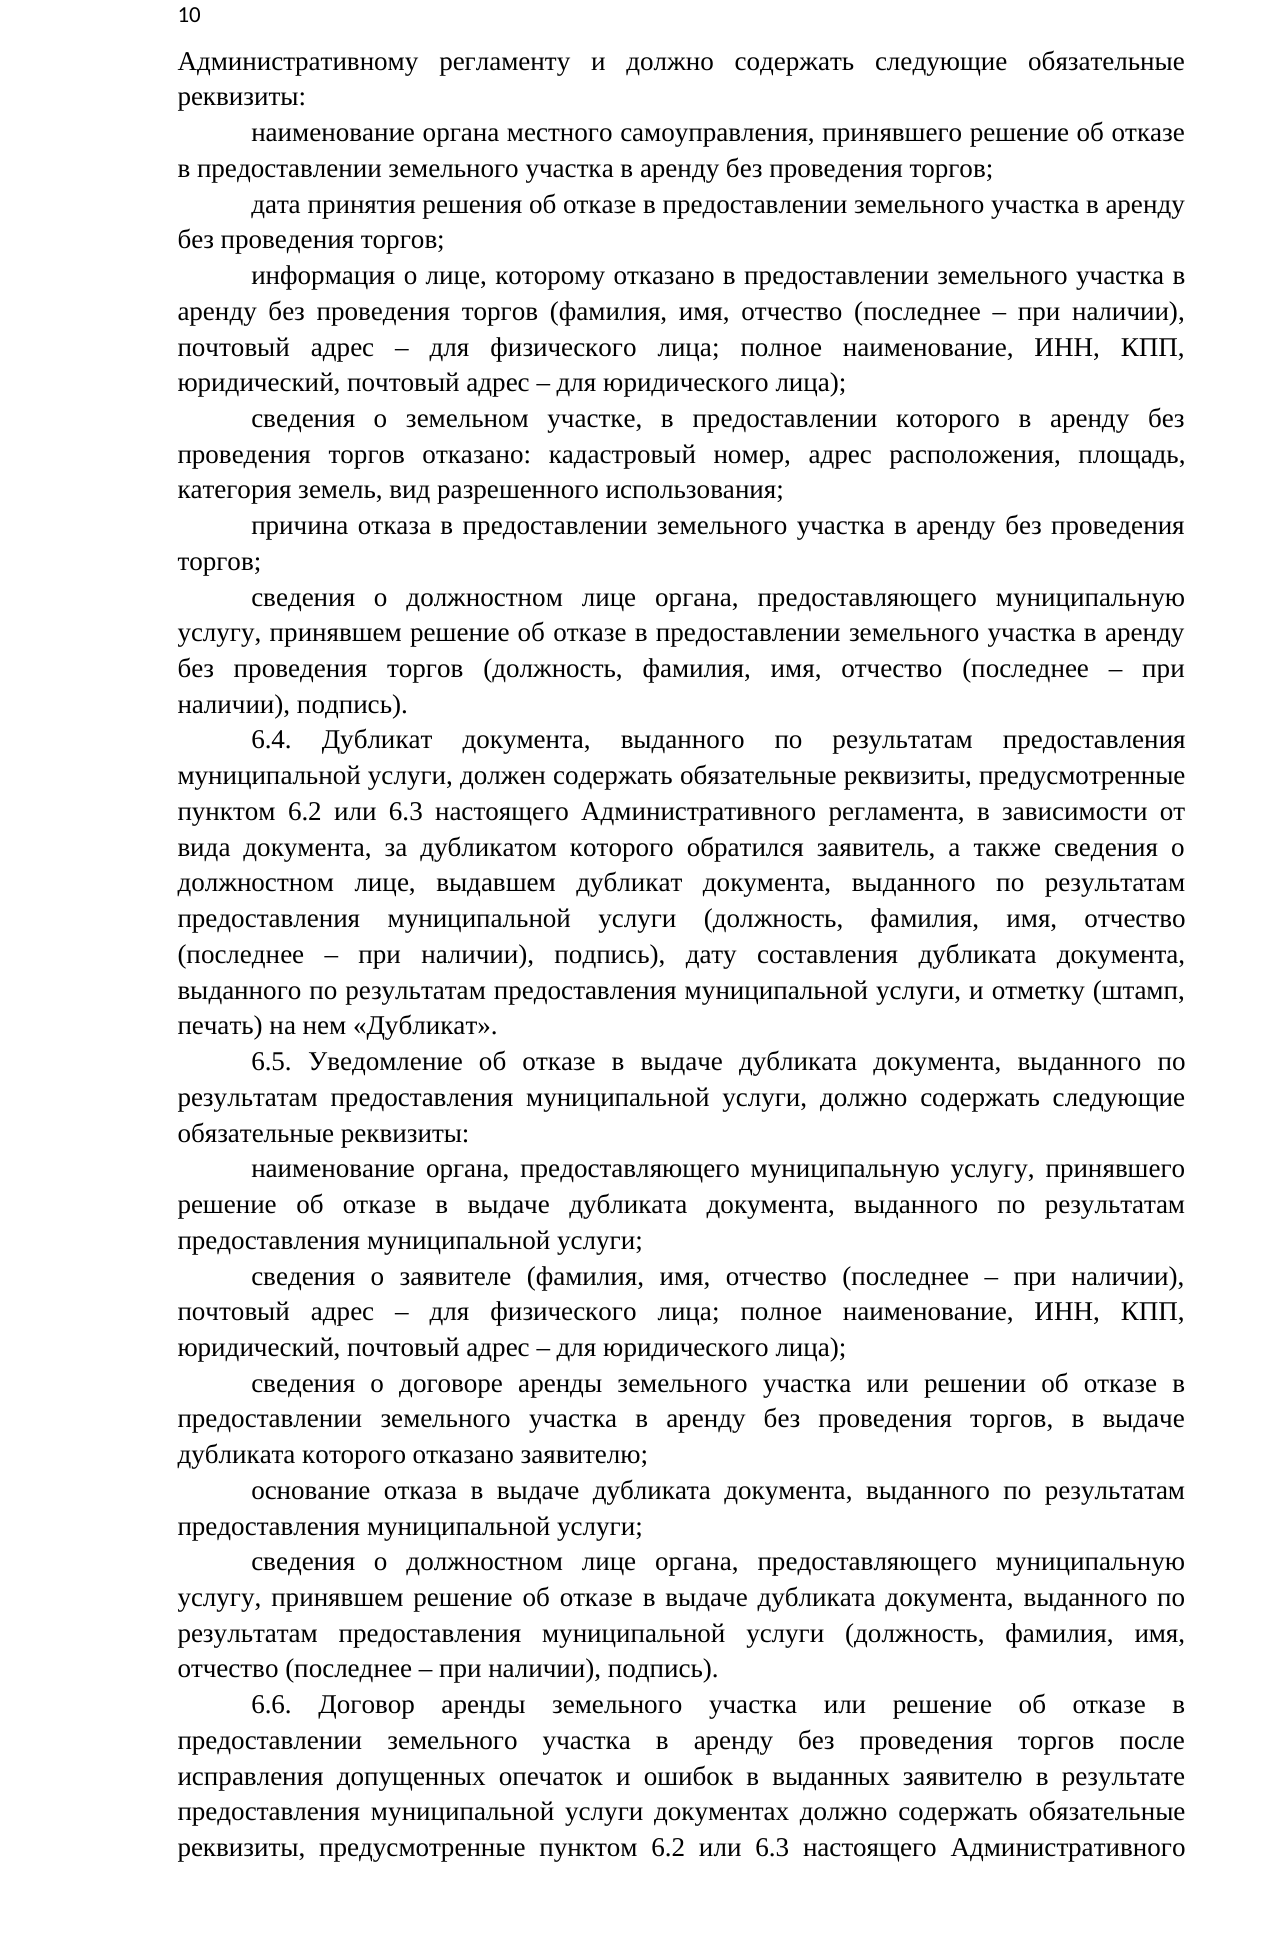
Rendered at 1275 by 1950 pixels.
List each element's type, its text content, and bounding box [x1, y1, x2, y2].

text сведения о договоре аренды земельного участка или решении об отказе в предоставлении земельного участка в аренду без проведения торгов, в выдаче дубликата которого отказано заявителю; [177, 1367, 1186, 1469]
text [177, 1688, 1186, 1862]
text дата принятия решения об отказе в предоставлении земельного участка в аренду без проведения торгов; [177, 188, 1186, 254]
text причина отказа в предоставлении земельного участка в аренду без проведения торгов; [177, 509, 1186, 576]
text сведения о земельном участке, в предоставлении которого в аренду без проведения торгов отказано: кадастровый номер, адрес расположения, площадь, категория земель, вид разрешенного использования; [177, 402, 1186, 505]
text сведения о должностном лице органа, предоставляющего муниципальную услугу, принявшем решение об отказе в предоставлении земельного участка в аренду без проведения торгов (должность, фамилия, имя, отчество (последнее – при наличии), подпись). [177, 581, 1186, 719]
text наименование органа, предоставляющего муниципальную услугу, принявшего решение об отказе в выдаче дубликата документа, выданного по результатам предоставления муниципальной услуги; [177, 1152, 1186, 1255]
text 6.5. Уведомление об отказе в выдаче дубликата документа, выданного по результатам предоставления муниципальной услуги, должно содержать следующие обязательные реквизиты: [177, 1045, 1186, 1148]
text информация о лице, которому отказано в предоставлении земельного участка в аренду без проведения торгов (фамилия, имя, отчество (последнее – при наличии), почтовый адрес – для физического лица; полное наименование, ИНН, КПП, юридический, почтовый адрес – для юридического лица); [177, 259, 1186, 397]
text 6.4. Дубликат документа, выданного по результатам предоставления муниципальной услуги, должен содержать обязательные реквизиты, предусмотренные пунктом 6.2 или 6.3 настоящего Административного регламента, в зависимости от вида документа, за дубликатом которого обратился заявитель, а также сведения о должностном лице, выдавшем дубликат документа, выданного по результатам предоставления муниципальной услуги (должность, фамилия, имя, отчество (последнее – при наличии), подпись), дату составления дубликата документа, выданного по результатам предоставления муниципальной услуги, и отметку (штамп, печать) на нем «Дубликат». [177, 724, 1186, 1041]
text сведения о должностном лице органа, предоставляющего муниципальную услугу, принявшем решение об отказе в выдаче дубликата документа, выданного по результатам предоставления муниципальной услуги (должность, фамилия, имя, отчество (последнее – при наличии), подпись). [177, 1545, 1186, 1684]
text основание отказа в выдаче дубликата документа, выданного по результатам предоставления муниципальной услуги; [177, 1474, 1186, 1541]
text сведения о заявителе (фамилия, имя, отчество (последнее – при наличии), почтовый адрес – для физического лица; полное наименование, ИНН, КПП, юридический, почтовый адрес – для юридического лица); [177, 1259, 1186, 1362]
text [177, 45, 1186, 112]
text наименование органа местного самоуправления, принявшего решение об отказе в предоставлении земельного участка в аренду без проведения торгов; [177, 116, 1186, 183]
